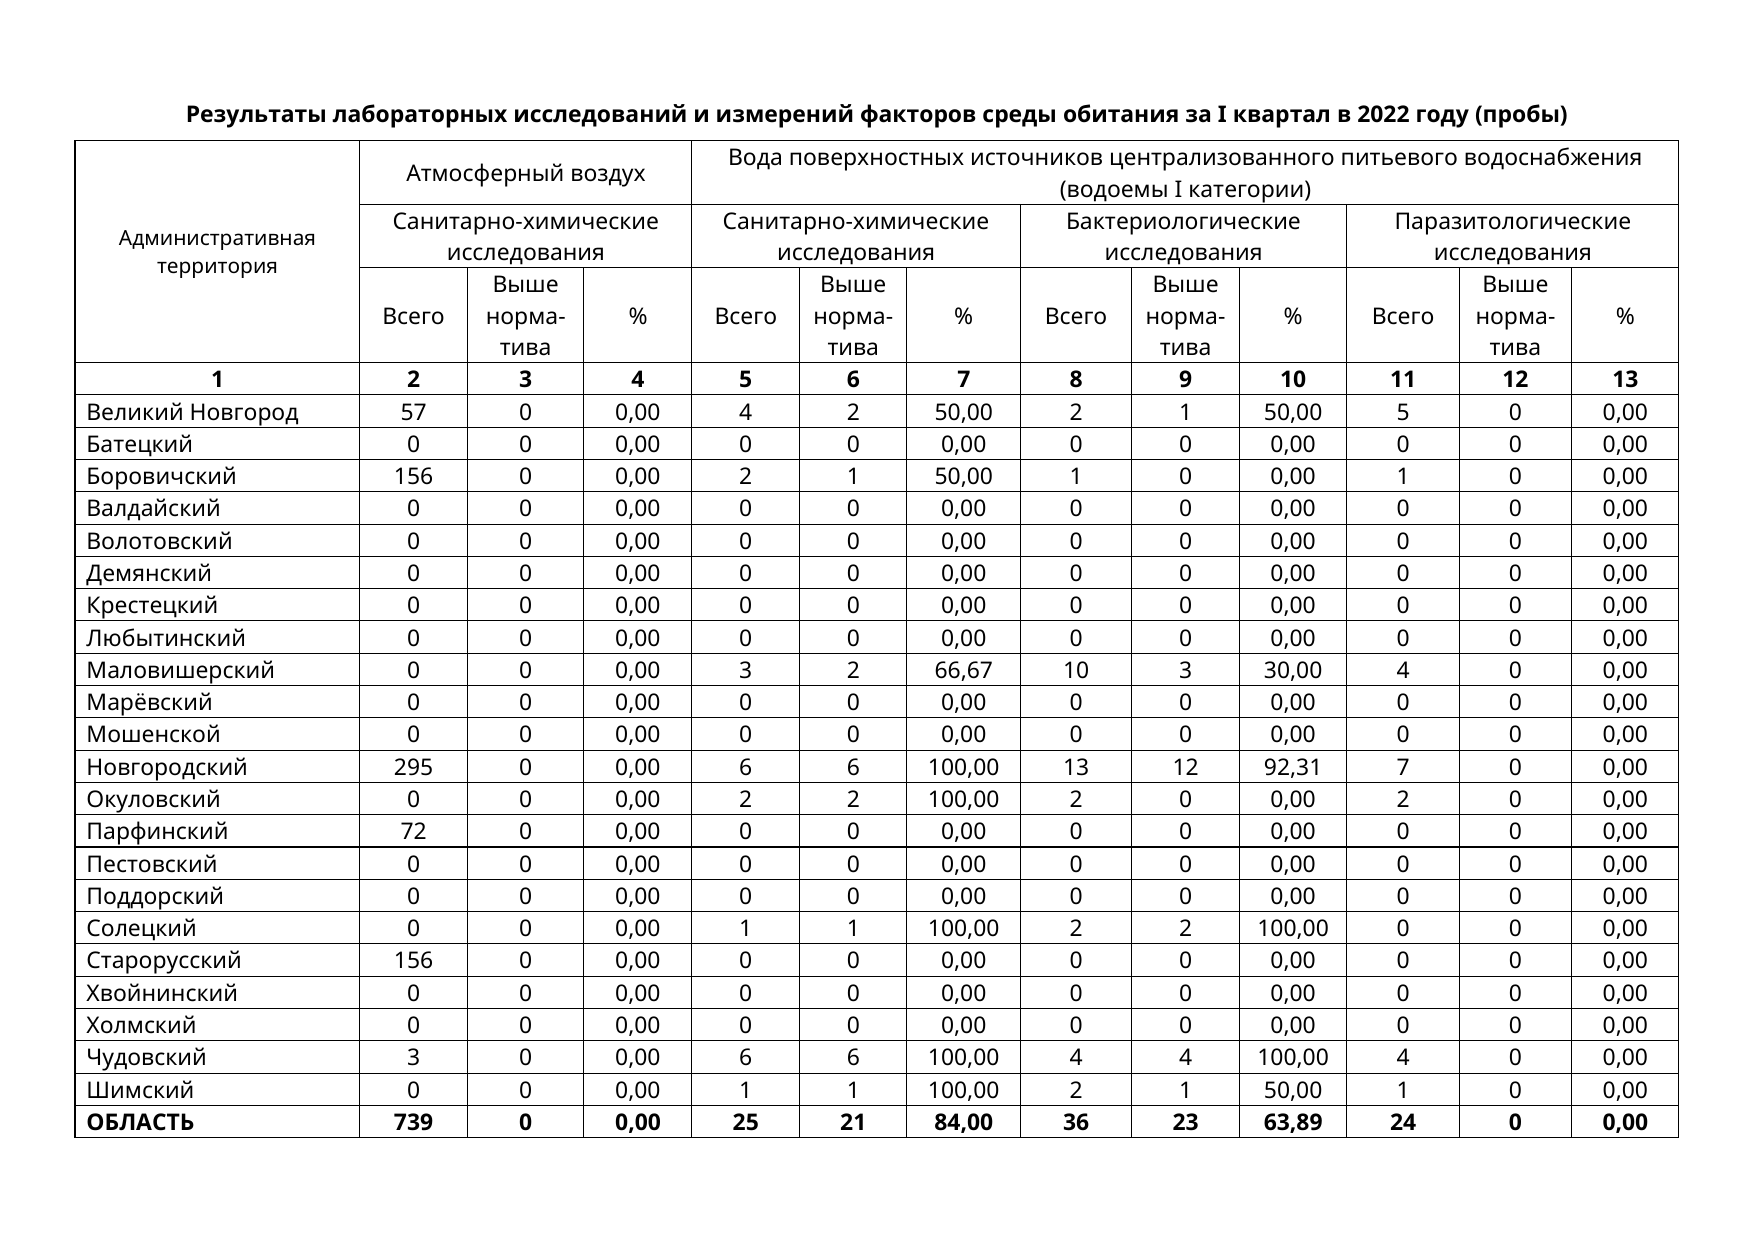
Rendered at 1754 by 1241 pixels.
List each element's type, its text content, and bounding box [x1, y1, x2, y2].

table_cell 2 [800, 654, 906, 685]
table_cell Хвойнинский [76, 977, 359, 1008]
table_cell 0,00 [907, 815, 1020, 846]
table_cell 0 [1460, 428, 1571, 459]
table_cell 1 [800, 460, 906, 491]
table_cell 0 [1132, 718, 1239, 749]
table_cell 0,00 [1240, 589, 1346, 620]
table_cell 0,00 [1572, 1009, 1678, 1040]
table_cell 63,89 [1240, 1106, 1346, 1137]
table_cell Крестецкий [76, 589, 359, 620]
table_cell 6 [800, 1041, 906, 1072]
table_cell 0,00 [1572, 1074, 1678, 1105]
table_cell 0 [800, 815, 906, 846]
table_cell 4 [1021, 1041, 1131, 1072]
table_cell 0 [1347, 525, 1459, 556]
table_cell 100,00 [907, 783, 1020, 814]
table_cell 0 [1347, 880, 1459, 911]
table_cell 0 [468, 718, 583, 749]
table_cell 0,00 [1240, 428, 1346, 459]
table_cell 0,00 [1240, 492, 1346, 523]
table_cell 0,00 [1572, 525, 1678, 556]
table_cell 2 [360, 363, 467, 394]
table_cell 0 [692, 492, 799, 523]
table_cell 0 [1021, 686, 1131, 717]
table_cell 0 [1021, 880, 1131, 911]
table_cell 6 [692, 1041, 799, 1072]
table_cell 0 [1132, 492, 1239, 523]
table_cell 0 [468, 428, 583, 459]
table_cell Парфинский [76, 815, 359, 846]
table_cell 0 [1021, 1009, 1131, 1040]
table_cell 0 [360, 492, 467, 523]
table_cell 100,00 [907, 912, 1020, 943]
table_cell 0 [800, 686, 906, 717]
table_cell 0,00 [907, 589, 1020, 620]
table_cell 2 [1021, 783, 1131, 814]
table_cell 0,00 [584, 557, 691, 588]
table_cell 0 [1460, 395, 1571, 427]
table_cell 0,00 [1240, 1009, 1346, 1040]
table_cell 0,00 [584, 686, 691, 717]
table_cell 7 [1347, 751, 1459, 782]
table_cell 0,00 [1240, 460, 1346, 491]
table_cell 0 [1021, 944, 1131, 976]
table_cell 0,00 [584, 1041, 691, 1072]
table_cell 0 [692, 589, 799, 620]
table_cell 0 [360, 557, 467, 588]
table_cell Маловишерский [76, 654, 359, 685]
table_cell Пестовский [76, 848, 359, 879]
table_cell 0,00 [584, 654, 691, 685]
table_cell 0 [1132, 815, 1239, 846]
table_cell 0 [692, 557, 799, 588]
table_cell Батецкий [76, 428, 359, 459]
table_cell Выше норма- тива [468, 268, 583, 362]
table_cell 0 [360, 525, 467, 556]
table_cell 0 [1347, 944, 1459, 976]
table_cell 0 [468, 589, 583, 620]
table_cell 0 [1132, 428, 1239, 459]
table_cell 0 [1460, 751, 1571, 782]
table_cell 739 [360, 1106, 467, 1137]
table_cell 0 [1021, 557, 1131, 588]
table_cell Всего [692, 268, 799, 362]
table_cell 13 [1572, 363, 1678, 394]
table_cell 0,00 [1572, 492, 1678, 523]
table_cell 0 [800, 492, 906, 523]
table_cell 0 [468, 686, 583, 717]
table_cell 0,00 [584, 751, 691, 782]
table_cell 0 [1132, 848, 1239, 879]
table_cell Валдайский [76, 492, 359, 523]
table_cell 1 [692, 1074, 799, 1105]
table_cell 0 [468, 848, 583, 879]
table_cell 0 [800, 880, 906, 911]
table_cell 0 [800, 1009, 906, 1040]
table_cell 0 [468, 880, 583, 911]
table_cell Окуловский [76, 783, 359, 814]
table_cell 1 [1021, 460, 1131, 491]
table_cell 84,00 [907, 1106, 1020, 1137]
table_cell 0 [468, 912, 583, 943]
table_cell 0,00 [1240, 686, 1346, 717]
table_cell 0 [1460, 783, 1571, 814]
table_cell 10 [1240, 363, 1346, 394]
table_cell 1 [1347, 1074, 1459, 1105]
table_cell 0 [800, 589, 906, 620]
table_cell % [1240, 268, 1346, 362]
table_cell 13 [1021, 751, 1131, 782]
table_cell 0 [360, 589, 467, 620]
table_cell 0,00 [1572, 718, 1678, 749]
table_cell 0,00 [584, 977, 691, 1008]
table_cell 0,00 [907, 880, 1020, 911]
table_cell 2 [1021, 1074, 1131, 1105]
table_cell 0,00 [907, 848, 1020, 879]
table_cell 6 [800, 363, 906, 394]
table_cell Всего [1021, 268, 1131, 362]
table_cell 0,00 [1240, 848, 1346, 879]
table_cell Старорусский [76, 944, 359, 976]
table_cell 0,00 [584, 428, 691, 459]
table_cell 0 [360, 977, 467, 1008]
table_cell 0,00 [907, 492, 1020, 523]
table_cell 0 [800, 428, 906, 459]
table_cell 0 [360, 654, 467, 685]
table_cell 0,00 [1572, 557, 1678, 588]
table_cell 5 [692, 363, 799, 394]
table_cell 0,00 [584, 492, 691, 523]
table_cell 0 [1460, 718, 1571, 749]
table_cell 0 [1347, 815, 1459, 846]
table_cell 50,00 [907, 395, 1020, 427]
table_cell 0,00 [584, 944, 691, 976]
table_cell Бактериологические исследования [1021, 205, 1346, 267]
table_cell 0 [360, 718, 467, 749]
table_cell 4 [584, 363, 691, 394]
table_cell Выше норма- тива [1460, 268, 1571, 362]
table_cell Выше норма- тива [1132, 268, 1239, 362]
table_cell 0 [468, 1074, 583, 1105]
table_cell 0 [1347, 1009, 1459, 1040]
table_cell 0 [692, 686, 799, 717]
table_cell 72 [360, 815, 467, 846]
table_cell 0 [1132, 557, 1239, 588]
table_cell 10 [1021, 654, 1131, 685]
table_cell 0,00 [1240, 718, 1346, 749]
table_cell 0 [692, 621, 799, 653]
table_cell 0,00 [584, 395, 691, 427]
table_cell 0 [1132, 525, 1239, 556]
table_cell 0,00 [584, 460, 691, 491]
table_cell 3 [1132, 654, 1239, 685]
table_cell 0 [800, 944, 906, 976]
table_cell 0 [1460, 977, 1571, 1008]
table_cell 0 [468, 1041, 583, 1072]
table_cell 57 [360, 395, 467, 427]
table_cell 0 [692, 428, 799, 459]
table_cell 0,00 [584, 1106, 691, 1137]
table_cell 0,00 [1240, 880, 1346, 911]
table_cell 0 [468, 944, 583, 976]
table_cell 0 [1132, 1009, 1239, 1040]
table_cell 7 [907, 363, 1020, 394]
table_cell 23 [1132, 1106, 1239, 1137]
table_cell 0 [468, 460, 583, 491]
table_cell 0 [1460, 557, 1571, 588]
table_cell 0 [1347, 686, 1459, 717]
table_cell 0 [1460, 880, 1571, 911]
table_cell 3 [692, 654, 799, 685]
table_cell 2 [800, 783, 906, 814]
table_cell 0 [800, 718, 906, 749]
table_cell 6 [692, 751, 799, 782]
table_cell Выше норма- тива [800, 268, 906, 362]
table_cell 0,00 [584, 848, 691, 879]
table_cell 0 [1347, 589, 1459, 620]
table_cell 0 [1460, 912, 1571, 943]
table_cell 100,00 [907, 751, 1020, 782]
table_cell Новгородский [76, 751, 359, 782]
table_cell Волотовский [76, 525, 359, 556]
table_cell 0 [468, 815, 583, 846]
table_cell 0 [360, 912, 467, 943]
table_cell Холмский [76, 1009, 359, 1040]
table_cell 0,00 [1572, 944, 1678, 976]
table_cell 0,00 [584, 1074, 691, 1105]
table_cell 0,00 [584, 621, 691, 653]
table_cell 100,00 [907, 1041, 1020, 1072]
table_cell ОБЛАСТЬ [76, 1106, 359, 1137]
table_cell 0 [1347, 428, 1459, 459]
table_cell 4 [1132, 1041, 1239, 1072]
table_cell 0 [692, 525, 799, 556]
table_cell 0,00 [1572, 460, 1678, 491]
table_cell 0 [800, 557, 906, 588]
table_cell 0 [360, 880, 467, 911]
table_cell % [1572, 268, 1678, 362]
table_cell 0,00 [584, 783, 691, 814]
table_cell 0 [1460, 815, 1571, 846]
table_cell 0 [468, 1009, 583, 1040]
table_cell 0,00 [1572, 686, 1678, 717]
table_cell 0 [1347, 718, 1459, 749]
table_cell 36 [1021, 1106, 1131, 1137]
table_cell 0,00 [584, 1009, 691, 1040]
table_cell 0 [1347, 557, 1459, 588]
table_cell 0,00 [1572, 783, 1678, 814]
table_cell 0,00 [584, 718, 691, 749]
table_cell 4 [1347, 1041, 1459, 1072]
table_cell 0 [1460, 589, 1571, 620]
table_cell 0 [1021, 848, 1131, 879]
table_cell 0 [468, 783, 583, 814]
table_cell 0 [1132, 880, 1239, 911]
table_cell 0,00 [1572, 1041, 1678, 1072]
table_cell 0 [1347, 492, 1459, 523]
table_cell 11 [1347, 363, 1459, 394]
table_cell 0 [1132, 944, 1239, 976]
table_cell 0 [1460, 1074, 1571, 1105]
table_cell 0 [1021, 589, 1131, 620]
table_cell 0 [1460, 460, 1571, 491]
table_cell 0,00 [1572, 654, 1678, 685]
table_cell Чудовский [76, 1041, 359, 1072]
table_cell 2 [1021, 395, 1131, 427]
table_cell 0 [1460, 654, 1571, 685]
table_cell 0,00 [1572, 428, 1678, 459]
table_cell 30,00 [1240, 654, 1346, 685]
table_cell 0 [1347, 977, 1459, 1008]
table_cell 1 [800, 912, 906, 943]
table_cell 0 [468, 654, 583, 685]
table_cell 12 [1132, 751, 1239, 782]
table_cell Всего [360, 268, 467, 362]
table_cell 0 [1460, 848, 1571, 879]
table_cell 2 [800, 395, 906, 427]
table_cell 50,00 [907, 460, 1020, 491]
table_cell 0,00 [1572, 848, 1678, 879]
table_cell 1 [800, 1074, 906, 1105]
table_cell Вода поверхностных источников централизованного питьевого водоснабжения (водоемы I категории) [692, 141, 1678, 204]
table_cell 4 [692, 395, 799, 427]
table_cell 0 [468, 395, 583, 427]
table_cell 3 [360, 1041, 467, 1072]
table_cell 0,00 [907, 718, 1020, 749]
table_cell 24 [1347, 1106, 1459, 1137]
table_cell 0,00 [1572, 589, 1678, 620]
table_cell 92,31 [1240, 751, 1346, 782]
table_cell Санитарно-химические исследования [692, 205, 1020, 267]
table_cell 0,00 [584, 880, 691, 911]
table_cell 0 [692, 718, 799, 749]
table_cell 156 [360, 944, 467, 976]
table_cell 0,00 [1240, 525, 1346, 556]
table_cell 100,00 [907, 1074, 1020, 1105]
table_cell 0,00 [907, 686, 1020, 717]
table_cell 0,00 [1572, 815, 1678, 846]
table_cell 1 [76, 363, 359, 394]
table_cell 0,00 [1572, 912, 1678, 943]
table_cell 0,00 [907, 944, 1020, 976]
table_cell 0 [1460, 944, 1571, 976]
table_cell 0 [1460, 1009, 1571, 1040]
table_cell 0,00 [584, 912, 691, 943]
table_cell 0,00 [1572, 395, 1678, 427]
table_cell 2 [1347, 783, 1459, 814]
table_cell 0 [1021, 718, 1131, 749]
table_cell 0,00 [1572, 1106, 1678, 1137]
table_cell 0 [468, 977, 583, 1008]
table_cell 0 [800, 977, 906, 1008]
table_cell 0 [360, 1074, 467, 1105]
table_cell 0,00 [584, 589, 691, 620]
table_cell 0 [1460, 686, 1571, 717]
table_cell 8 [1021, 363, 1131, 394]
table_cell 0 [1021, 428, 1131, 459]
table_cell 0 [1132, 783, 1239, 814]
table_cell 21 [800, 1106, 906, 1137]
table_cell 2 [1021, 912, 1131, 943]
table_cell 0 [1132, 621, 1239, 653]
table_cell 0 [1347, 912, 1459, 943]
table_cell 0,00 [1240, 783, 1346, 814]
table_cell 0 [468, 557, 583, 588]
table_cell 0 [360, 783, 467, 814]
table_cell 0 [1460, 492, 1571, 523]
table_cell 0,00 [1572, 751, 1678, 782]
table_cell 0,00 [1572, 977, 1678, 1008]
table_cell 0,00 [1240, 621, 1346, 653]
table_cell 0 [800, 848, 906, 879]
table_cell 0,00 [584, 815, 691, 846]
table_cell Санитарно-химические исследования [360, 205, 691, 267]
table_cell 0,00 [907, 557, 1020, 588]
table_cell 25 [692, 1106, 799, 1137]
table_cell 0 [800, 525, 906, 556]
table_cell 0 [468, 751, 583, 782]
table_cell Марёвский [76, 686, 359, 717]
table_cell % [907, 268, 1020, 362]
table_cell 0 [1132, 460, 1239, 491]
table_cell Паразитологические исследования [1347, 205, 1678, 267]
table_cell 0 [692, 848, 799, 879]
table_cell 0 [692, 1009, 799, 1040]
table_cell 0 [1460, 525, 1571, 556]
table_cell 0 [1347, 621, 1459, 653]
table_cell 1 [1347, 460, 1459, 491]
table_cell 50,00 [1240, 395, 1346, 427]
table_cell Всего [1347, 268, 1459, 362]
table_cell 0 [360, 1009, 467, 1040]
table_cell 156 [360, 460, 467, 491]
table_cell 2 [692, 783, 799, 814]
table_cell 0 [1021, 621, 1131, 653]
table_cell 1 [692, 912, 799, 943]
table_cell 2 [1132, 912, 1239, 943]
table_cell 0,00 [907, 1009, 1020, 1040]
table_cell 3 [468, 363, 583, 394]
table_cell Демянский [76, 557, 359, 588]
table_cell Боровичский [76, 460, 359, 491]
table_cell 0,00 [907, 428, 1020, 459]
table_cell 5 [1347, 395, 1459, 427]
table_cell 0 [692, 880, 799, 911]
table_cell 0 [1347, 848, 1459, 879]
table_cell Административная территория [76, 141, 359, 362]
table_cell Любытинский [76, 621, 359, 653]
table_cell 0 [1460, 1106, 1571, 1137]
table_cell Солецкий [76, 912, 359, 943]
table_cell 0 [360, 428, 467, 459]
table_header Результаты лабораторных исследований и измерений факторов среды обитания за I квартал в 2022 году (пробы) [75, 87, 1679, 140]
table_cell 0 [800, 621, 906, 653]
table_cell Шимский [76, 1074, 359, 1105]
table_cell 0,00 [1240, 557, 1346, 588]
table_cell Мошенской [76, 718, 359, 749]
table_cell 0,00 [907, 525, 1020, 556]
table_cell 0 [1132, 686, 1239, 717]
table_cell 1 [1132, 1074, 1239, 1105]
table_cell Атмосферный воздух [360, 141, 691, 204]
table_cell 0 [1021, 525, 1131, 556]
table_cell 0,00 [1240, 815, 1346, 846]
table_cell 0,00 [584, 525, 691, 556]
table_cell 0 [692, 815, 799, 846]
table_cell 50,00 [1240, 1074, 1346, 1105]
table_cell % [584, 268, 691, 362]
table_cell 0 [1021, 492, 1131, 523]
table_cell 0,00 [1572, 621, 1678, 653]
table_cell 0,00 [1240, 977, 1346, 1008]
table_cell 0 [468, 1106, 583, 1137]
table_cell 100,00 [1240, 912, 1346, 943]
table_cell 0 [1460, 1041, 1571, 1072]
table_cell 0 [360, 848, 467, 879]
table_cell 9 [1132, 363, 1239, 394]
table_cell 0 [468, 621, 583, 653]
table_cell 6 [800, 751, 906, 782]
table_cell 0 [1132, 977, 1239, 1008]
table_cell 1 [1132, 395, 1239, 427]
table_cell 0,00 [1240, 944, 1346, 976]
table_cell 295 [360, 751, 467, 782]
table_cell 100,00 [1240, 1041, 1346, 1072]
table_cell 0,00 [907, 621, 1020, 653]
table_cell 0 [468, 525, 583, 556]
table_cell 0 [692, 944, 799, 976]
table_cell 0 [360, 621, 467, 653]
table_cell 0 [1021, 977, 1131, 1008]
table_cell 2 [692, 460, 799, 491]
table_cell 0 [360, 686, 467, 717]
table_cell 0 [692, 977, 799, 1008]
table_cell 0 [1132, 589, 1239, 620]
table_cell Поддорский [76, 880, 359, 911]
table_cell 4 [1347, 654, 1459, 685]
table_cell Великий Новгород [76, 395, 359, 427]
table_cell 0,00 [907, 977, 1020, 1008]
table_cell 0 [468, 492, 583, 523]
table_cell 0,00 [1572, 880, 1678, 911]
table_cell 66,67 [907, 654, 1020, 685]
table_cell 12 [1460, 363, 1571, 394]
table_cell 0 [1460, 621, 1571, 653]
table_cell 0 [1021, 815, 1131, 846]
